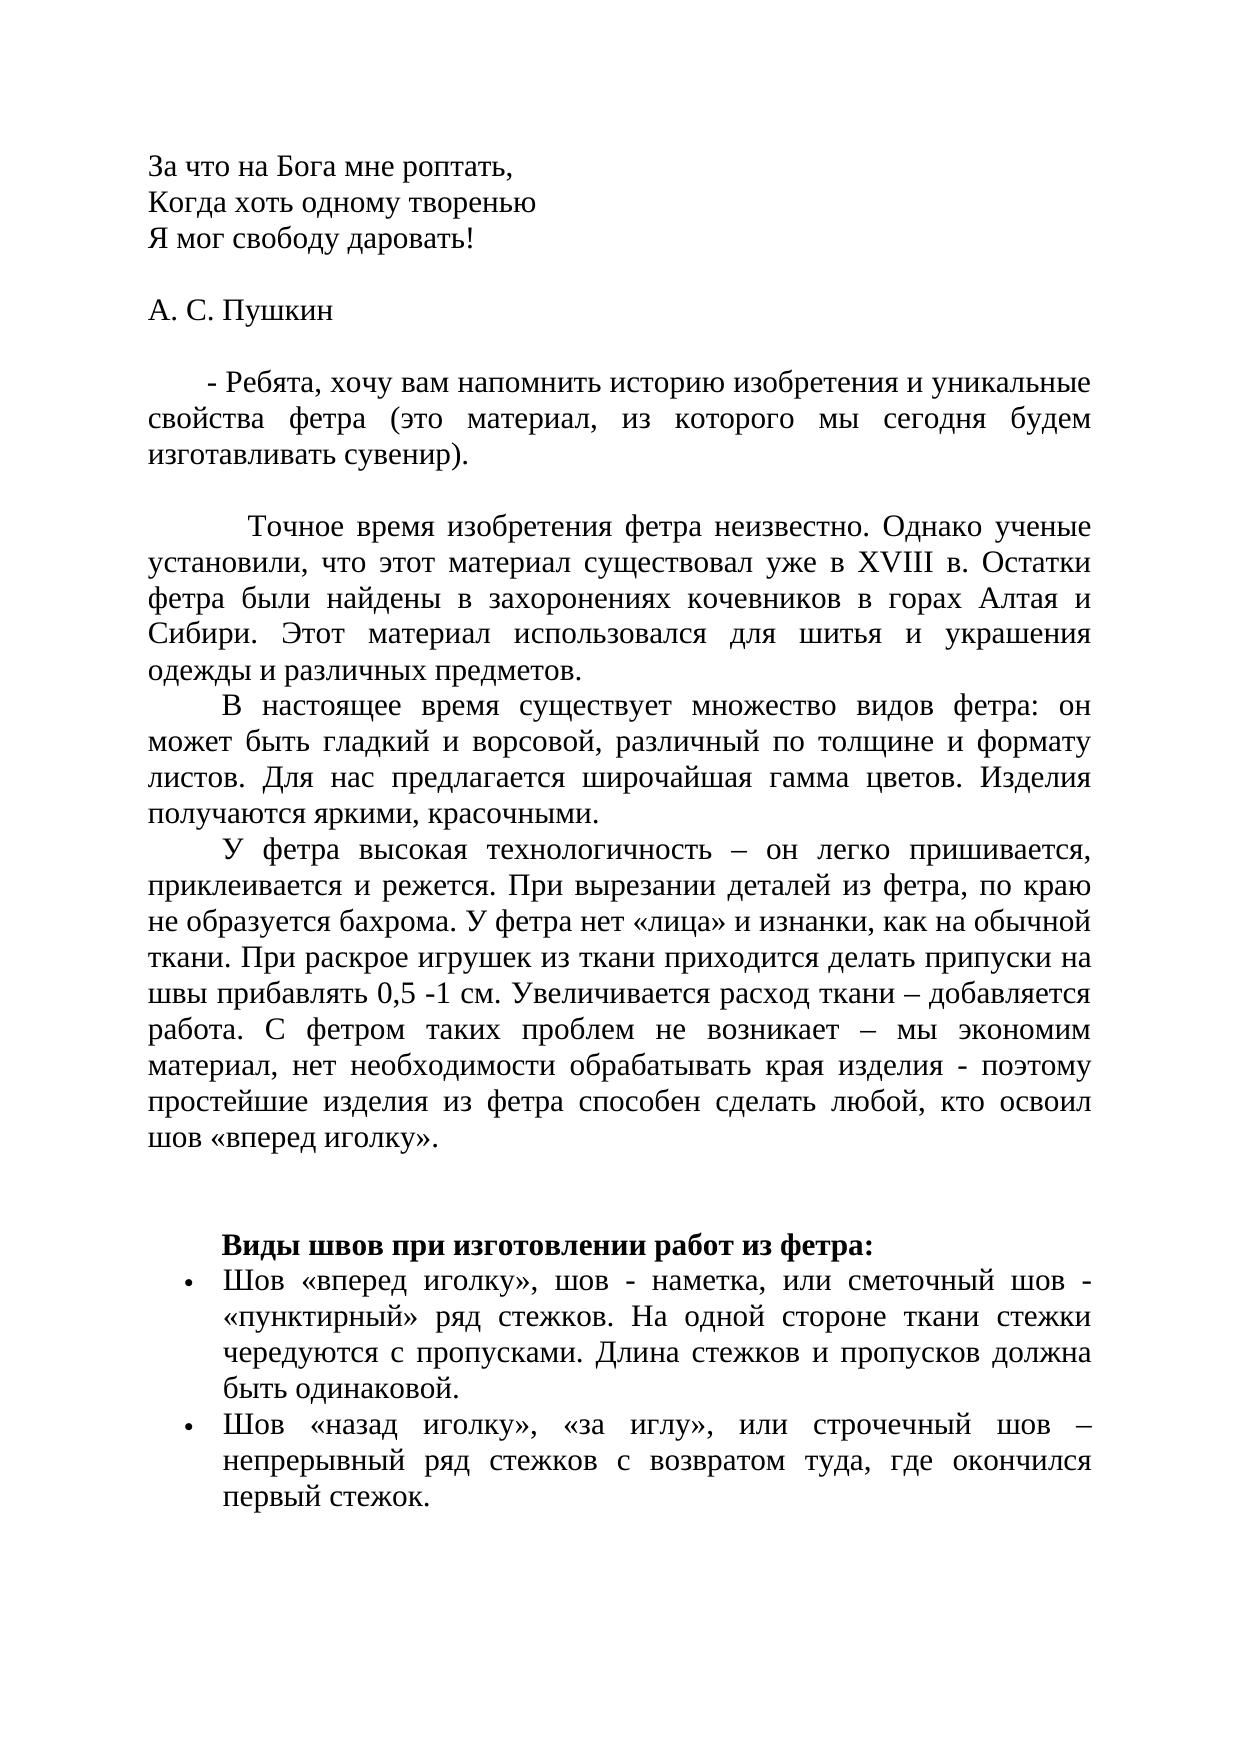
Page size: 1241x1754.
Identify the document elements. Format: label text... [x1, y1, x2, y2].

text У фетра высокая технологичность – он легко пришивается, приклеивается и режется. При вырезании деталей из фетра, по краю не образуется бахрома. У фетра нет «лица» и изнанки, как на обычной ткани. При раскрое игрушек из ткани приходится делать припуски на швы прибавлять 0,5 -1 см. Увеличивается расход ткани – добавляется работа. С фетром таких проблем не возникает – мы экономим материал, нет необходимости обрабатывать края изделия - поэтому простейшие изделия из фетра способен сделать любой, кто освоил шов «вперед иголку». [148, 830, 1093, 1154]
text Виды швов при изготовлении работ из фетра: [148, 1226, 1093, 1262]
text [148, 148, 1093, 327]
list Шов «вперед иголку», шов - наметка, или сметочный шов - «пунктирный» ряд стежков. На одной стороне ткани стежки чередуются с пропусками. Длина стежков и пропусков должна быть одинаковой. [185, 1262, 1093, 1405]
text - Ребята, хочу вам напомнить историю изобретения и уникальные свойства фетра (это материал, из которого мы сегодня будем изготавливать сувенир). [148, 363, 1093, 471]
list Шов «назад иголку», «за иглу», или строчечный шов – непрерывный ряд стежков с возвратом туда, где окончился первый стежок. [185, 1405, 1093, 1513]
text Точное время изобретения фетра неизвестно. Однако ученые установили, что этот материал существовал уже в XVIII в. Остатки фетра были найдены в захоронениях кочевников в горах Алтая и Сибири. Этот материал использовался для шитья и украшения одежды и различных предметов. [148, 507, 1093, 687]
text В настоящее время существует множество видов фетра: он может быть гладкий и ворсовой, различный по толщине и формату листов. Для нас предлагается широчайшая гамма цветов. Изделия получаются яркими, красочными. [148, 687, 1093, 830]
